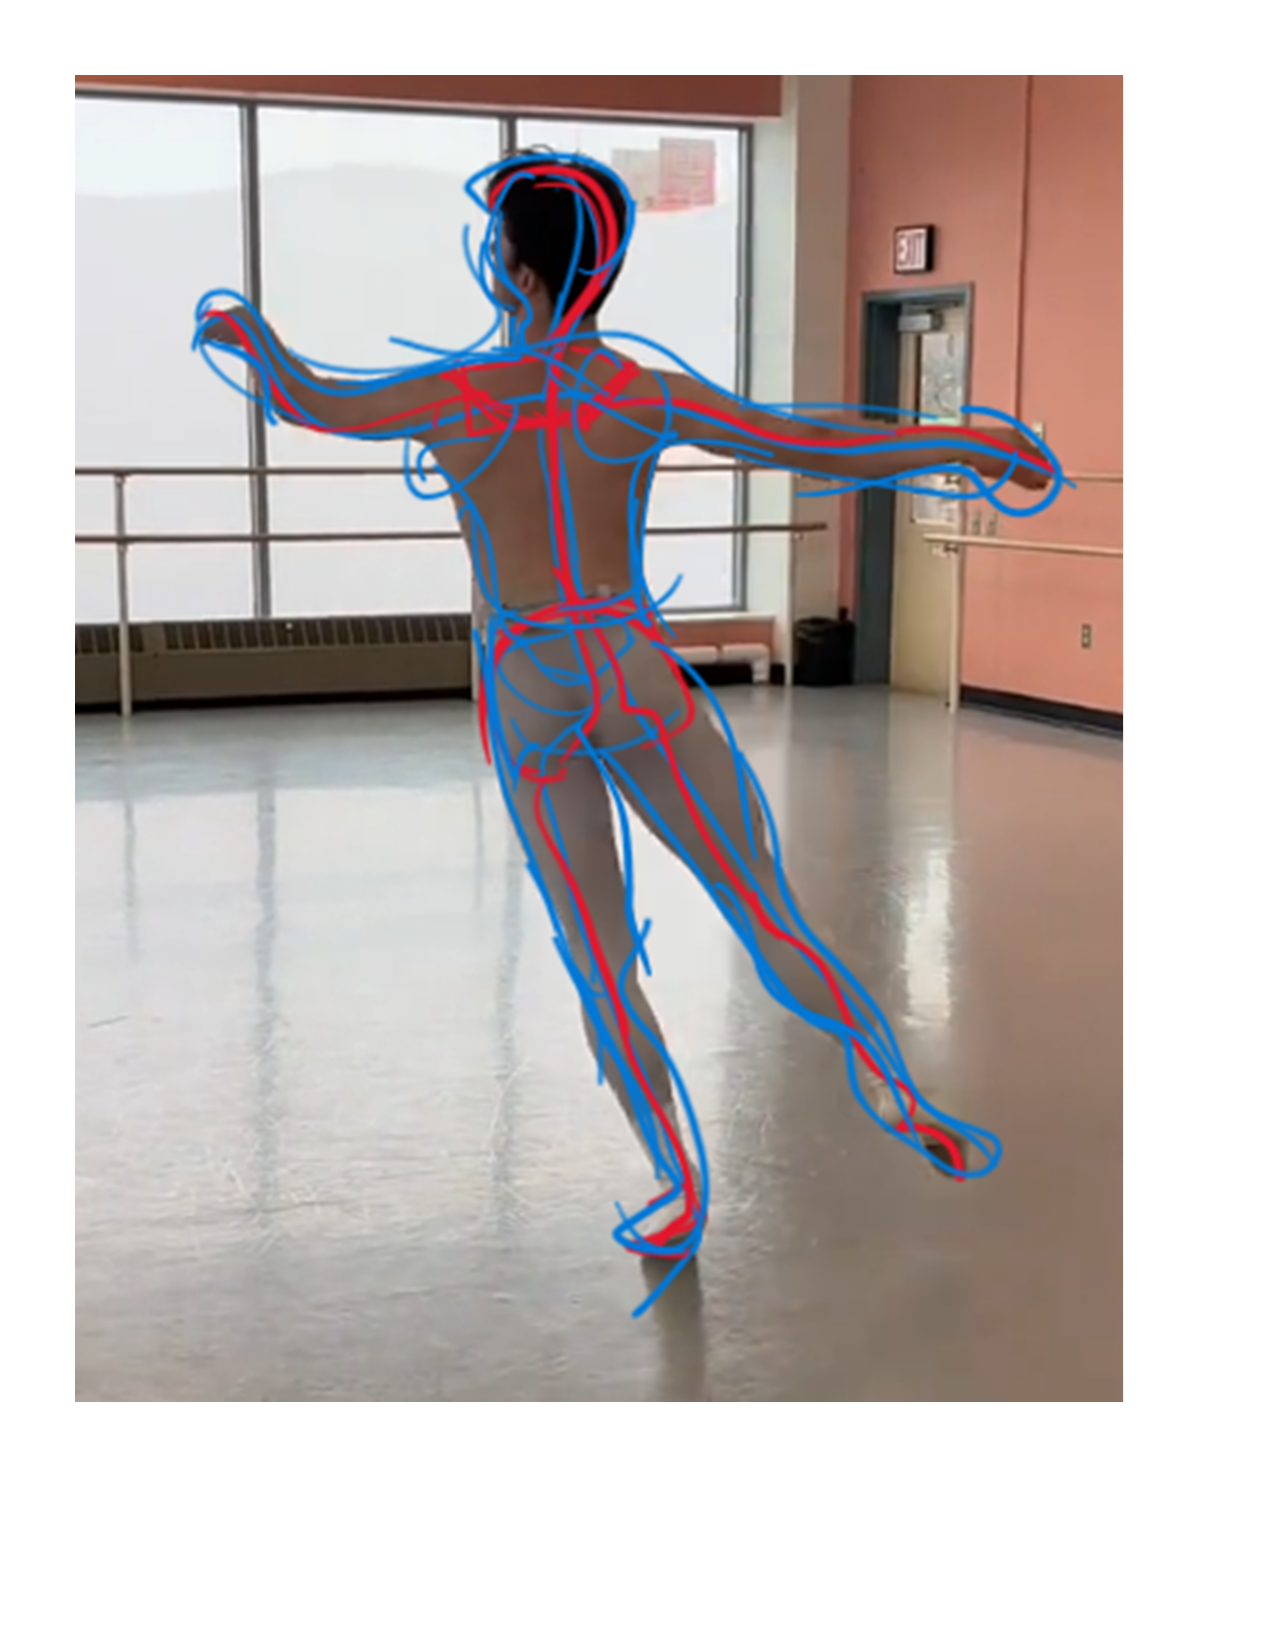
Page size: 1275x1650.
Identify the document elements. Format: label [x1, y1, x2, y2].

picture [75, 75, 1124, 1402]
